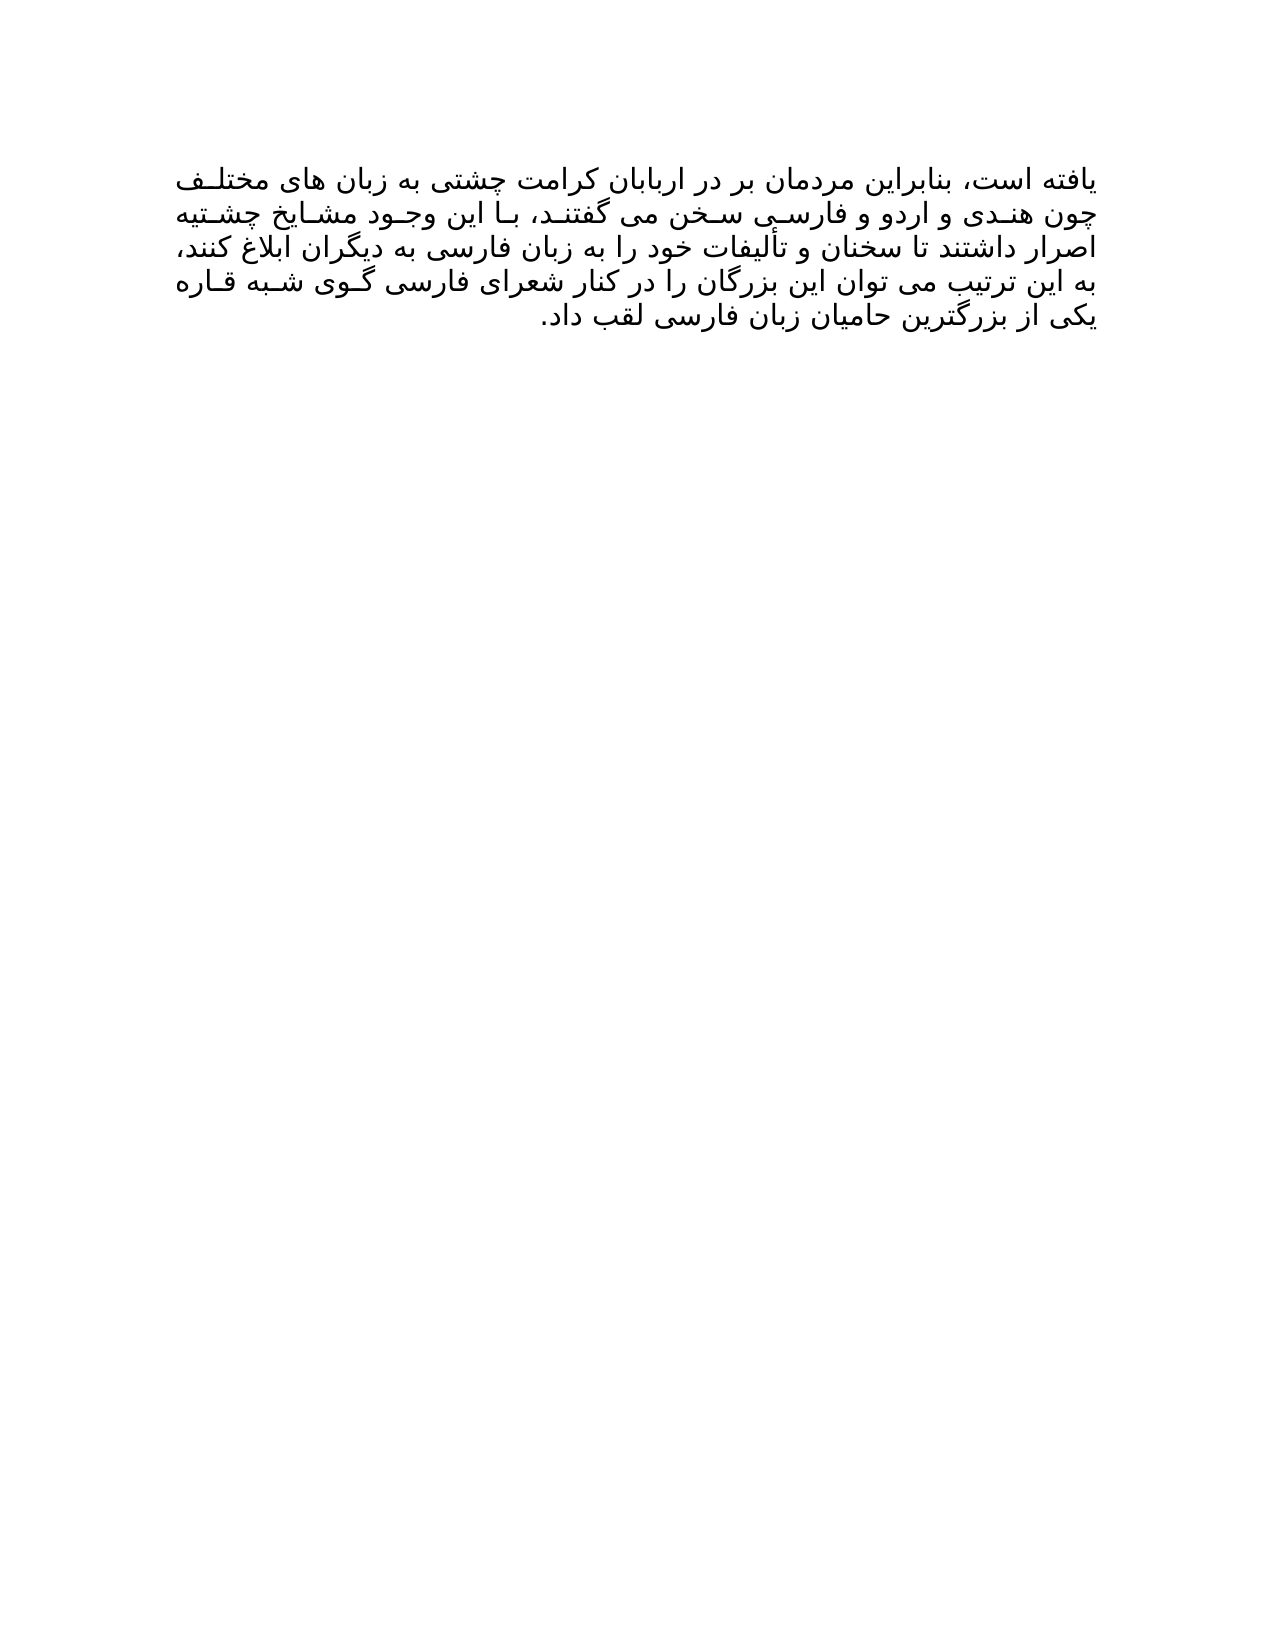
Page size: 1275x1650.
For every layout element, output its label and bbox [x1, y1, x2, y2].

text [175, 162, 1098, 332]
